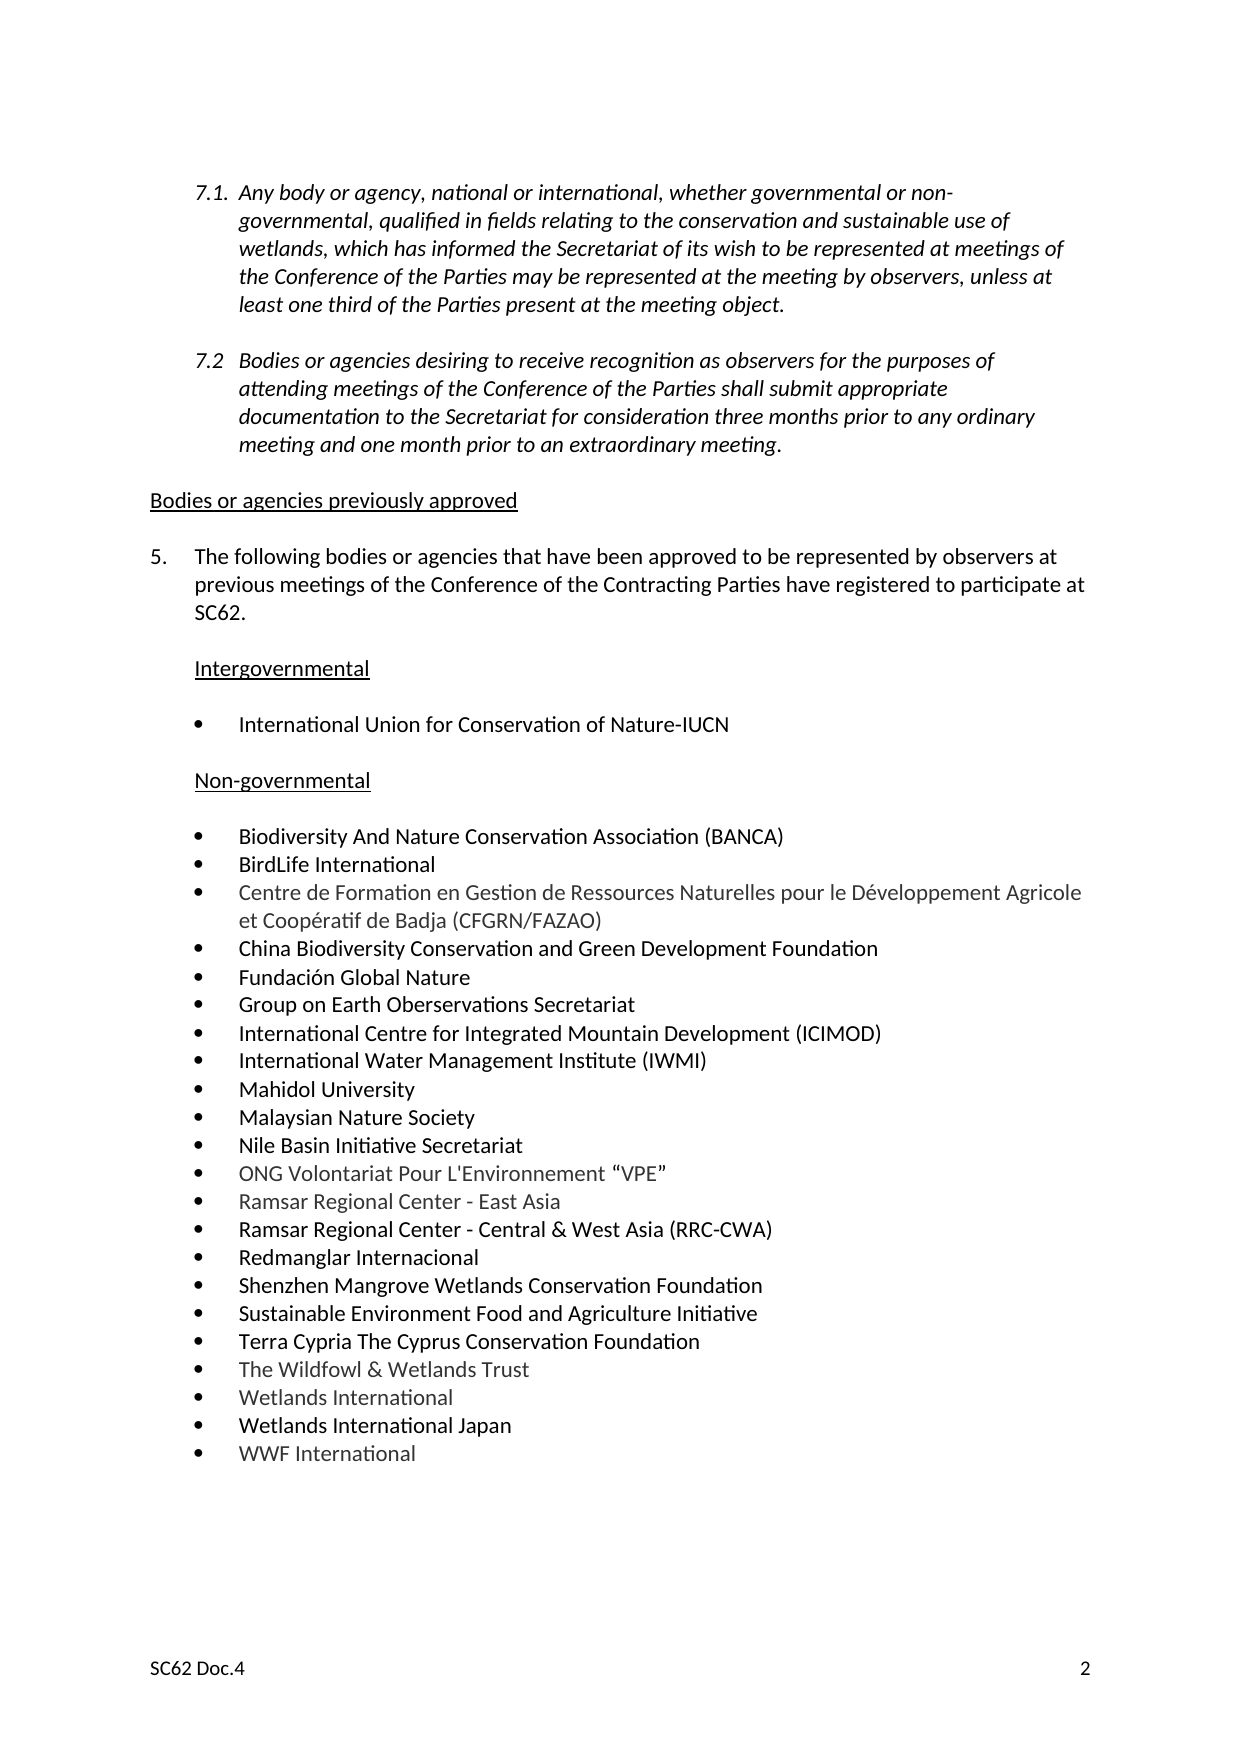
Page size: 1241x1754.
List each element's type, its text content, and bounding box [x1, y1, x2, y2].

list WWF International [194, 1439, 1090, 1467]
list Wetlands International [194, 1383, 1090, 1411]
list China Biodiversity Conservation and Green Development Foundation [194, 934, 1090, 963]
text Bodies or agencies previously approved [150, 486, 1090, 514]
list Fundación Global Nature [194, 963, 1090, 991]
list Redmanglar Internacional [194, 1243, 1090, 1271]
list Shenzhen Mangrove Wetlands Conservation Foundation [194, 1271, 1090, 1299]
list ONG Volontariat Pour L'Environnement “VPE” [194, 1159, 1090, 1187]
text Non-governmental [150, 766, 1090, 794]
text Intergovernmental [150, 654, 1090, 682]
list BirdLife International [194, 851, 1090, 878]
text 7.2 Bodies or agencies desiring to receive recognition as observers for the purposes of attending meetings of the Conference of the Parties shall submit appropriate documentation to the Secretariat for consideration three months prior to any ordinary meeting and one month prior to an extraordinary meeting. [194, 346, 1090, 458]
list Centre de Formation en Gestion de Ressources Naturelles pour le Développement Agricole et Coopératif de Badja (CFGRN/FAZAO) [194, 878, 1090, 934]
list International Union for Conservation of Nature-IUCN [194, 710, 1090, 738]
list Ramsar Regional Center - Central & West Asia (RRC-CWA) [194, 1215, 1090, 1243]
list Terra Cypria The Cyprus Conservation Foundation [194, 1327, 1090, 1355]
list International Water Management Institute (IWMI) [194, 1047, 1090, 1075]
list Wetlands International Japan [194, 1411, 1090, 1439]
text 7.1. Any body or agency, national or international, whether governmental or non-governmental, qualified in fields relating to the conservation and sustainable use of wetlands, which has informed the Secretariat of its wish to be represented at meetings of the Conference of the Parties may be represented at the meeting by observers, unless at least one third of the Parties present at the meeting object. [194, 178, 1090, 318]
list Ramsar Regional Center - East Asia [194, 1187, 1090, 1215]
list Malaysian Nature Society [194, 1103, 1090, 1131]
list International Centre for Integrated Mountain Development (ICIMOD) [194, 1019, 1090, 1047]
list Biodiversity And Nature Conservation Association (BANCA) [194, 822, 1090, 851]
list Nile Basin Initiative Secretariat [194, 1131, 1090, 1159]
list The Wildfowl & Wetlands Trust [194, 1355, 1090, 1383]
text 5. The following bodies or agencies that have been approved to be represented by observers at previous meetings of the Conference of the Contracting Parties have registered to participate at SC62. [150, 542, 1090, 626]
list Sustainable Environment Food and Agriculture Initiative [194, 1299, 1090, 1327]
list Mahidol University [194, 1075, 1090, 1103]
list Group on Earth Oberservations Secretariat [194, 991, 1090, 1019]
